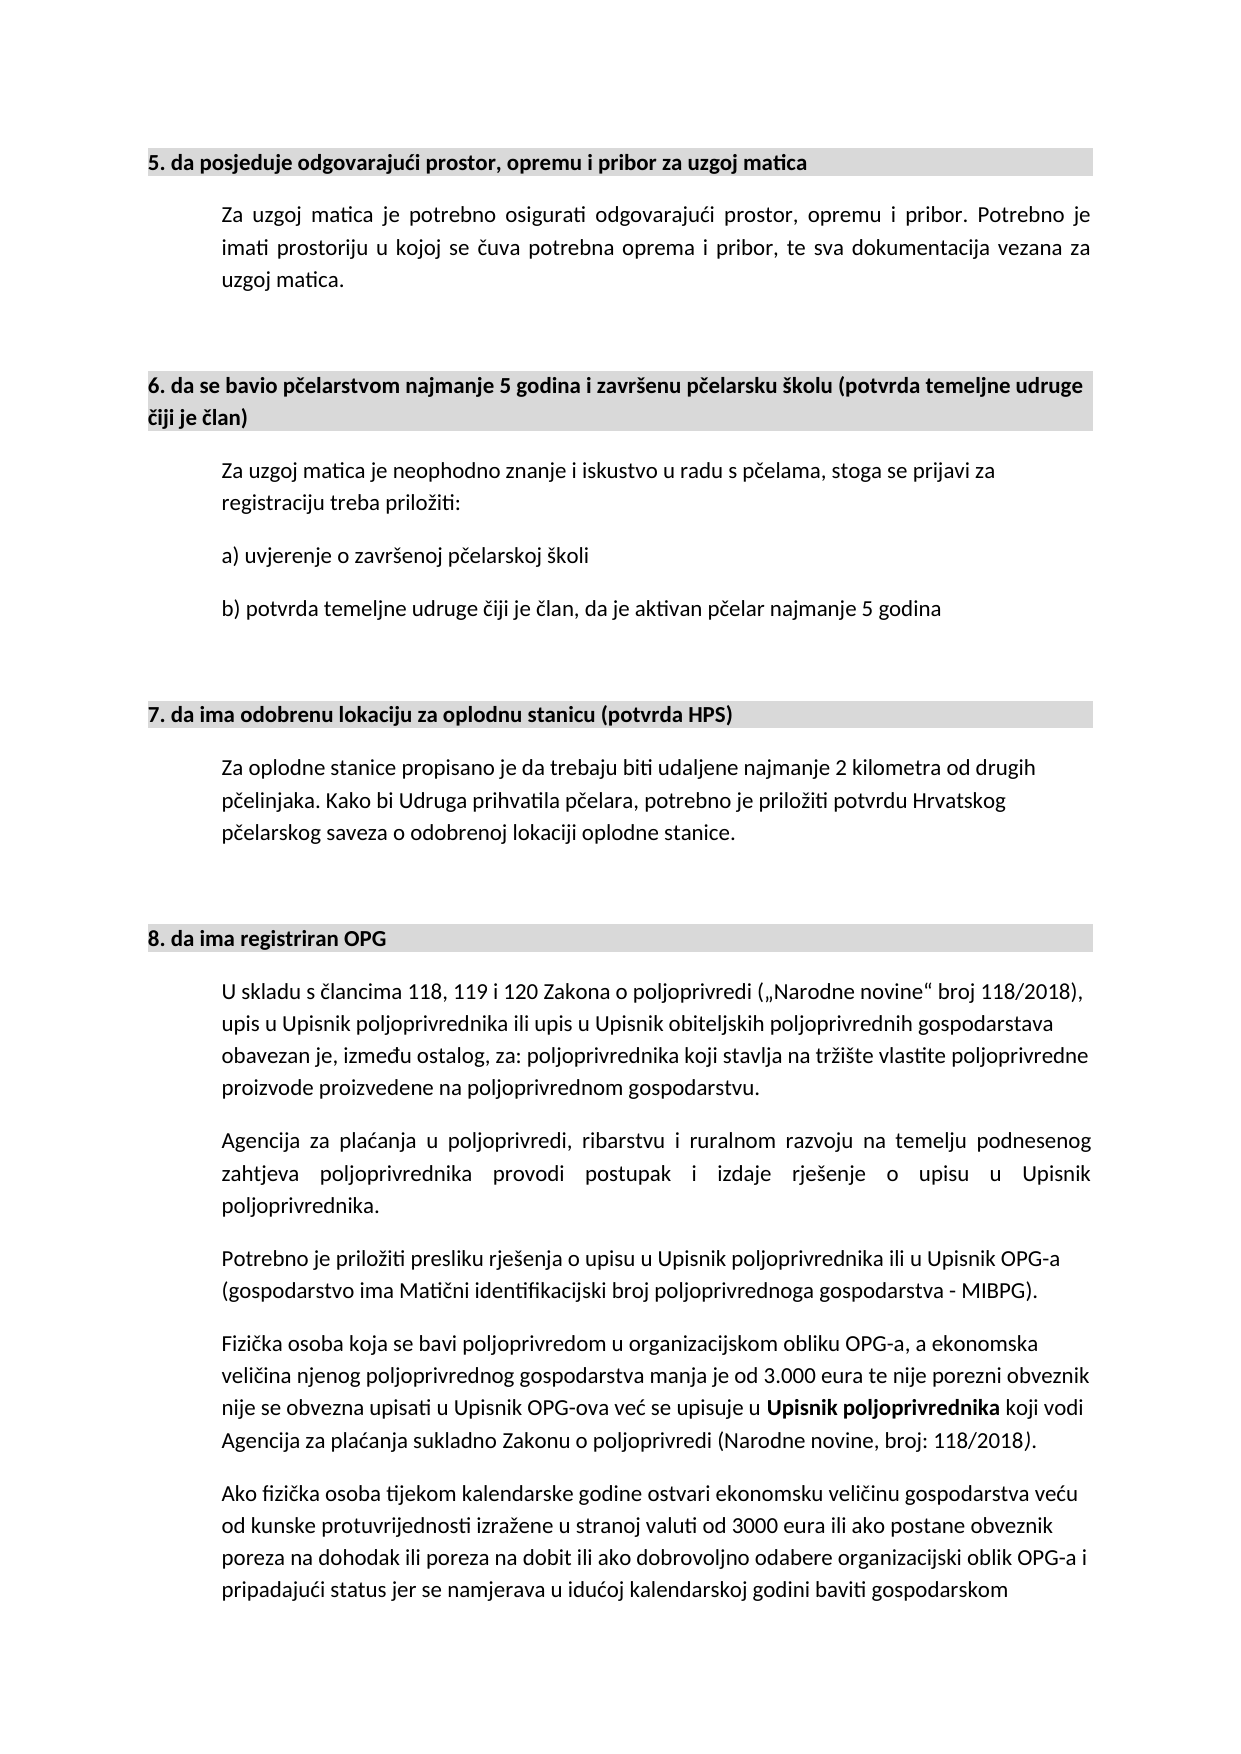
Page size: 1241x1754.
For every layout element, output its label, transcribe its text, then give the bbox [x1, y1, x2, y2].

text Agencija za plaćanja u poljoprivredi, ribarstvu i ruralnom razvoju na temelju podnesenog zahtjeva poljoprivrednika provodi postupak i izdaje rješenje o upisu u Upisnik poljoprivrednika. [221, 1127, 1093, 1219]
text 8. da ima registriran OPG [148, 924, 1093, 952]
text Za oplodne stanice propisano je da trebaju biti udaljene najmanje 2 kilometra od drugih pčelinjaka. Kako bi Udruga prihvatila pčelara, potrebno je priložiti potvrdu Hrvatskog pčelarskog saveza o odobrenoj lokaciji oplodne stanice. [221, 753, 1093, 846]
text Za uzgoj matica je potrebno osigurati odgovarajući prostor, opremu i pribor. Potrebno je imati prostoriju u kojoj se čuva potrebna oprema i pribor, te sva dokumentacija vezana za uzgoj matica. [221, 201, 1093, 293]
text Potrebno je priložiti presliku rješenja o upisu u Upisnik poljoprivrednika ili u Upisnik OPG-a (gospodarstvo ima Matični identifikacijski broj poljoprivrednoga gospodarstva - MIBPG). [221, 1244, 1093, 1304]
text Za uzgoj matica je neophodno znanje i iskustvo u radu s pčelama, stoga se prijavi za registraciju treba priložiti: [221, 456, 1093, 516]
text 7. da ima odobrenu lokaciju za oplodnu stanicu (potvrda HPS) [148, 701, 1093, 728]
text a) uvjerenje o završenoj pčelarskoj školi [221, 541, 1093, 569]
text 5. da posjeduje odgovarajući prostor, opremu i pribor za uzgoj matica [148, 148, 1093, 176]
text U skladu s člancima 118, 119 i 120 Zakona o poljoprivredi („Narodne novine“ broj 118/2018), upis u Upisnik poljoprivrednika ili upis u Upisnik obiteljskih poljoprivrednih gospodarstava obavezan je, između ostalog, za: poljoprivrednika koji stavlja na tržište vlastite poljoprivredne proizvode proizvedene na poljoprivrednom gospodarstvu. [221, 977, 1093, 1102]
text 6. da se bavio pčelarstvom najmanje 5 godina i završenu pčelarsku školu (potvrda temeljne udruge čiji je član) [148, 371, 1093, 431]
text b) potvrda temeljne udruge čiji je član, da je aktivan pčelar najmanje 5 godina [221, 594, 1093, 622]
text Fizička osoba koja se bavi poljoprivredom u organizacijskom obliku OPG-a, a ekonomska veličina njenog poljoprivrednog gospodarstva manja je od 3.000 eura te nije porezni obveznik nije se obvezna upisati u Upisnik OPG-ova već se upisuje u Upisnik poljoprivrednika koji vodi Agencija za plaćanja sukladno Zakonu o poljoprivredi (Narodne novine, broj: 118/2018). [221, 1329, 1093, 1454]
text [221, 1479, 1093, 1603]
